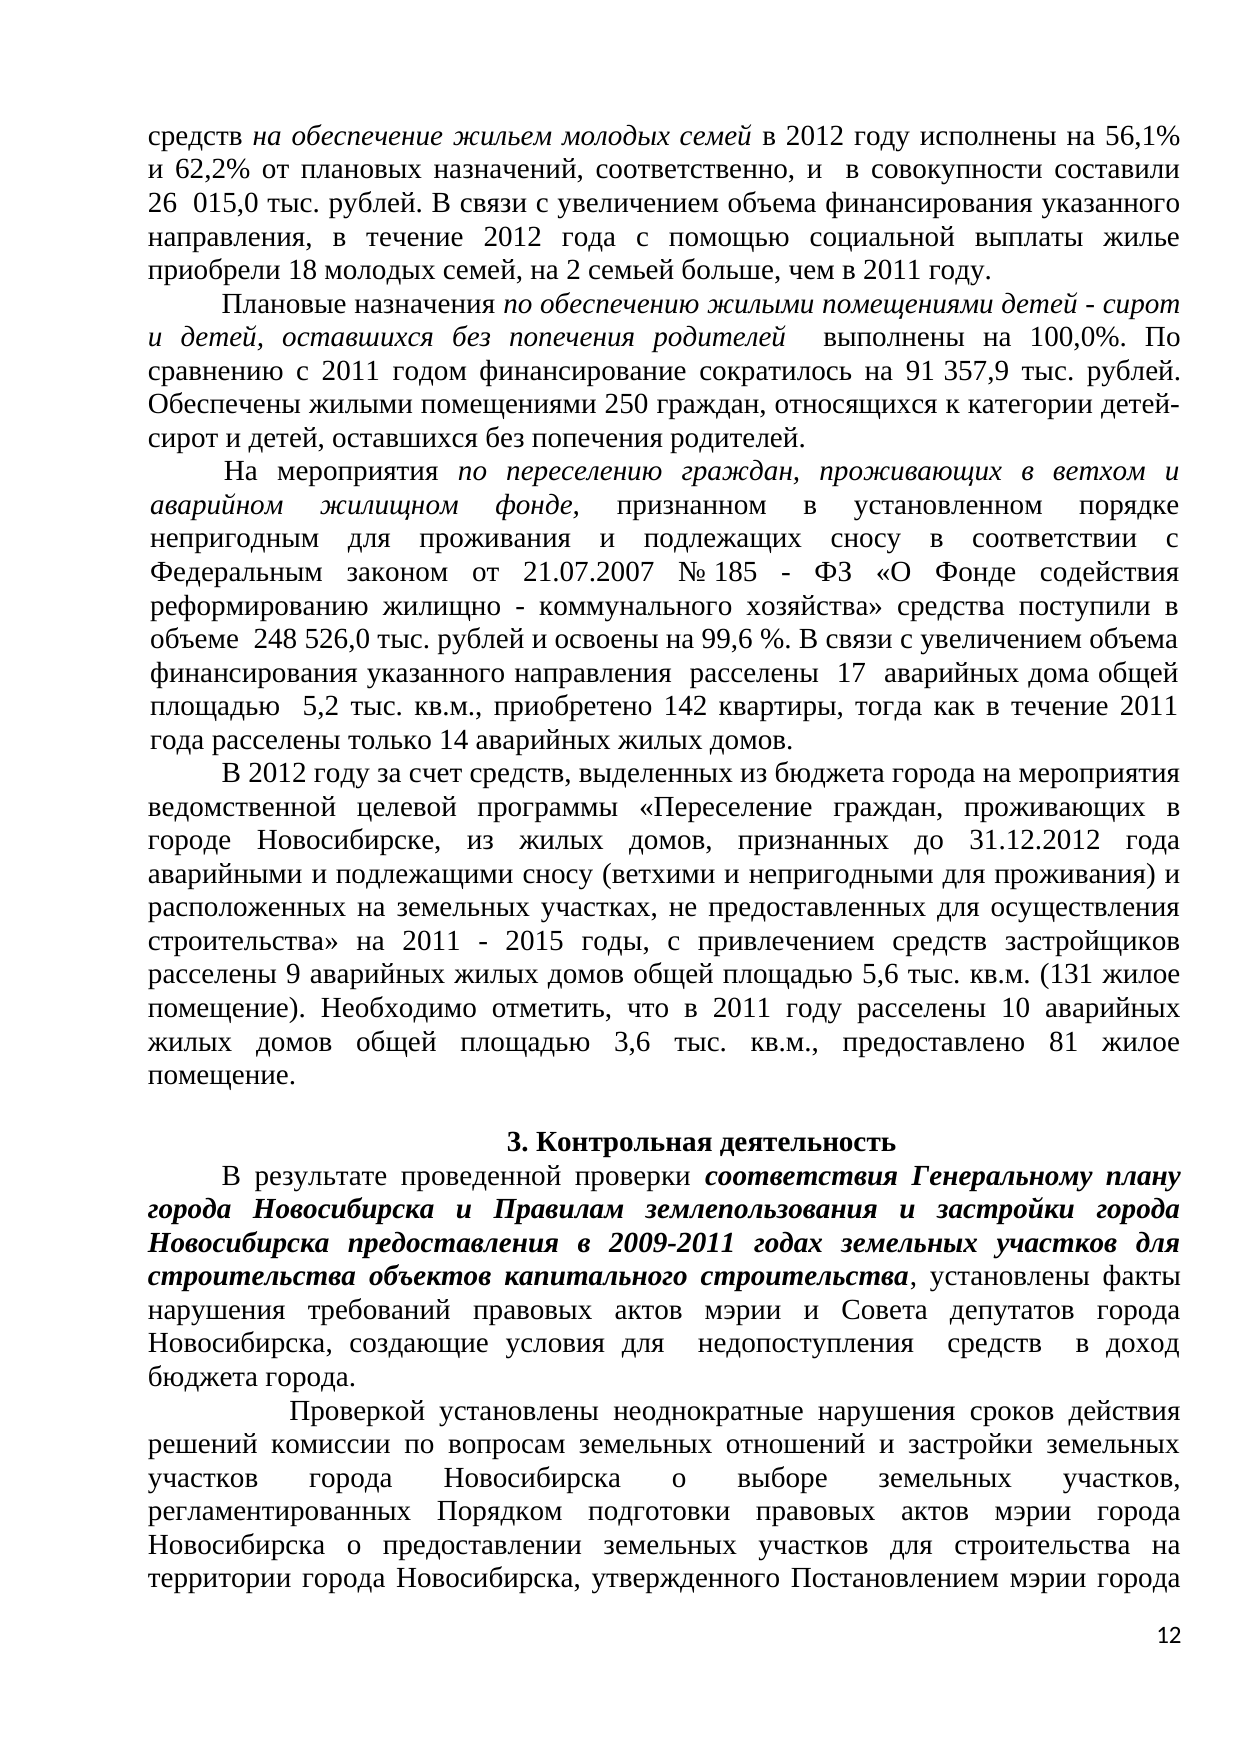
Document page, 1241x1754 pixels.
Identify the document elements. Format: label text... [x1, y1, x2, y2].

text На мероприятия по переселению граждан, проживающих в ветхом и аварийном жилищном фонде, признанном в установленном порядке непригодным для проживания и подлежащих сносу в соответствии с Федеральным законом от 21.07.2007 № 185 - ФЗ «О Фонде содействия реформированию жилищно - коммунального хозяйства» средства поступили в объеме 248 526,0 тыс. рублей и освоены на 99,6 %. В связи с увеличением объема финансирования указанного направления расселены 17 аварийных дома общей площадью 5,2 тыс. кв.м., приобретено 142 квартиры, тогда как в течение 2011 года расселены только 14 аварийных жилых домов. [150, 453, 1180, 755]
list 3. Контрольная деятельность [222, 1124, 1181, 1158]
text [148, 118, 1181, 286]
text В 2012 году за счет средств, выделенных из бюджета города на мероприятия ведомственной целевой программы «Переселение граждан, проживающих в городе Новосибирске, из жилых домов, признанных до 31.12.2012 года аварийными и подлежащими сносу (ветхими и непригодными для проживания) и расположенных на земельных участках, не предоставленных для осуществления строительства» на 2011 - 2015 годы, с привлечением средств застройщиков расселены 9 аварийных жилых домов общей площадью 5,6 тыс. кв.м. (131 жилое помещение). Необходимо отметить, что в 2011 году расселены 10 аварийных жилых домов общей площадью 3,6 тыс. кв.м., предоставлено 81 жилое помещение. [148, 755, 1181, 1091]
text Плановые назначения по обеспечению жилыми помещениями детей - сирот и детей, оставшихся без попечения родителей выполнены на 100,0%. По сравнению с 2011 годом финансирование сократилось на 91 357,9 тыс. рублей. Обеспечены жилыми помещениями 250 граждан, относящихся к категории детей-сирот и детей, оставшихся без попечения родителей. [148, 286, 1181, 453]
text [148, 1393, 1181, 1594]
text В результате проведенной проверки соответствия Генеральному плану города Новосибирска и Правилам землепользования и застройки города Новосибирска предоставления в 2009-2011 годах земельных участков для строительства объектов капитального строительства, установлены факты нарушения требований правовых актов мэрии и Совета депутатов города Новосибирска, создающие условия для недопоступления средств в доход бюджета города. [148, 1158, 1181, 1393]
